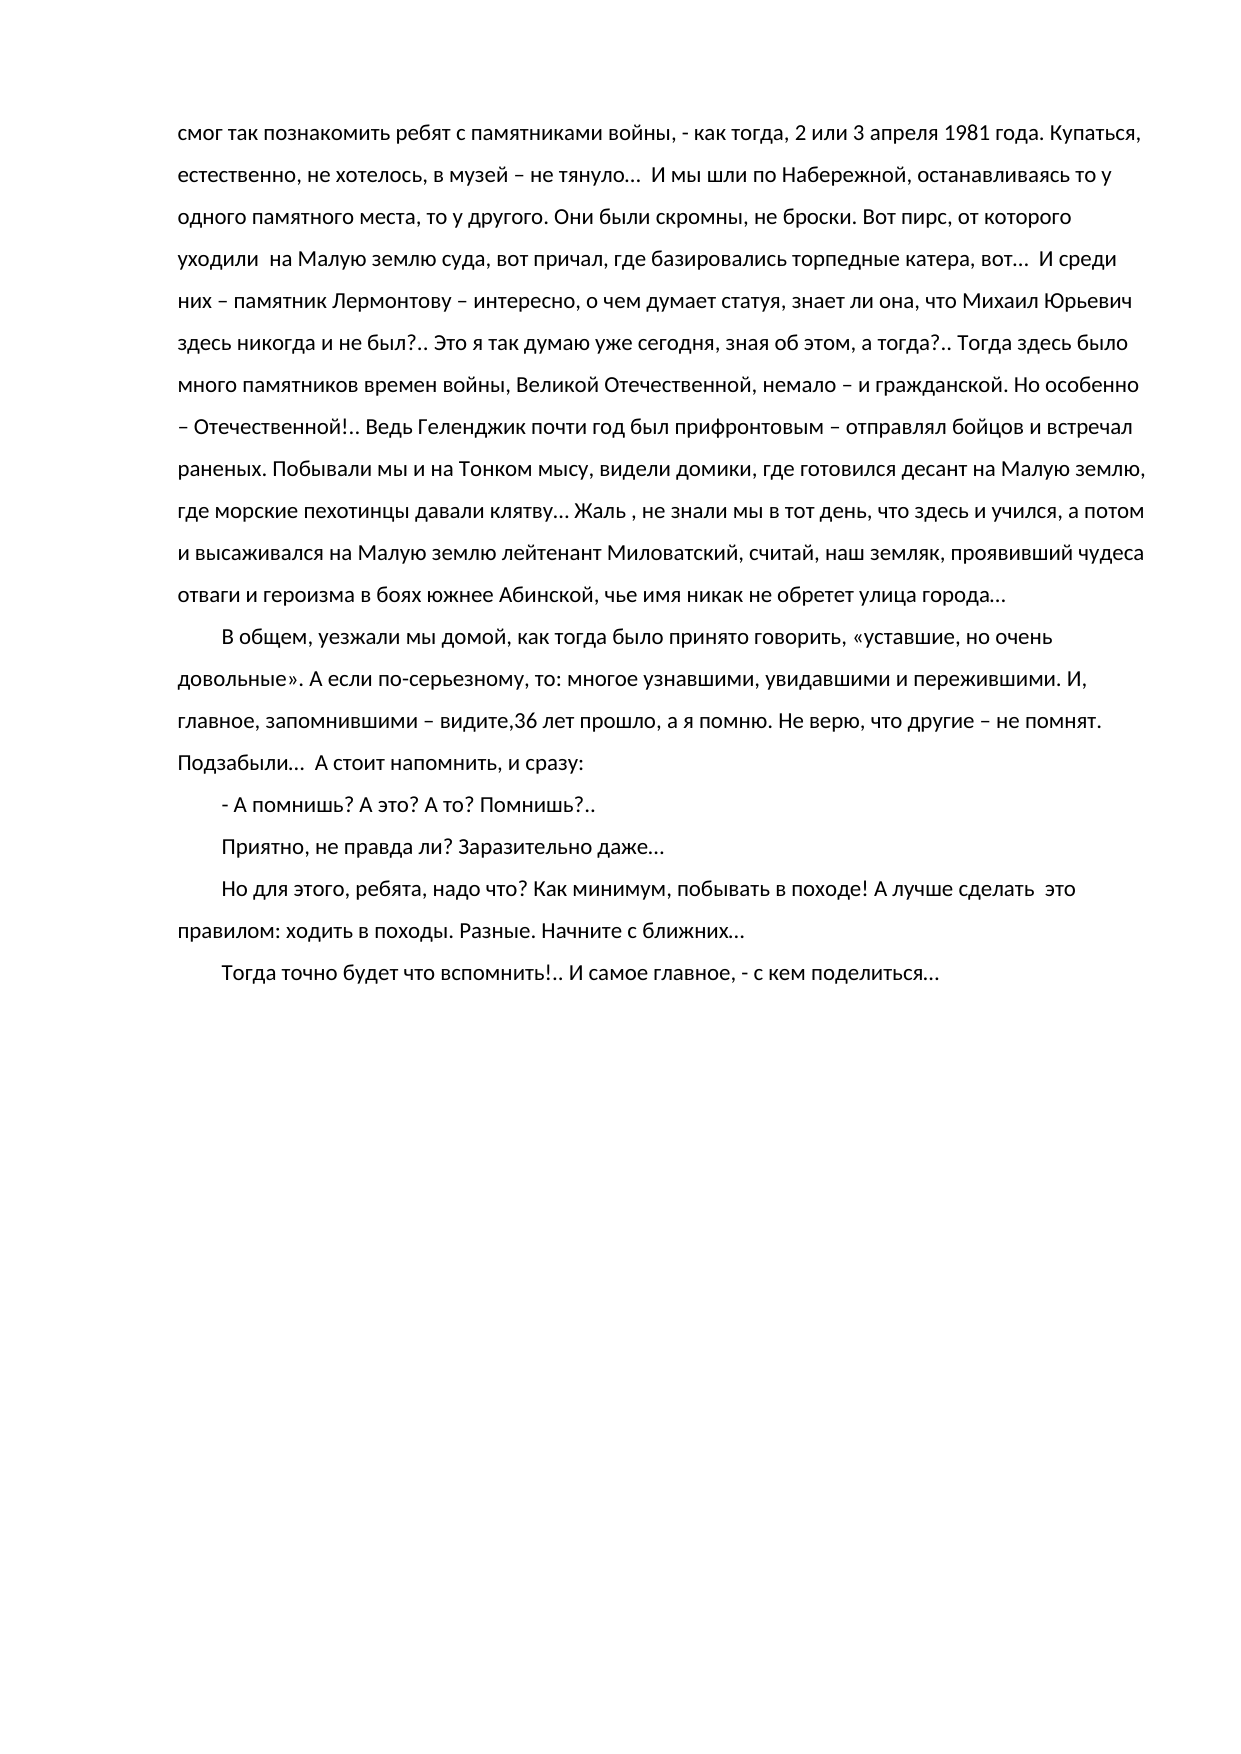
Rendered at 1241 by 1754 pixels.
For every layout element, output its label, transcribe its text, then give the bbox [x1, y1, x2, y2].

text - А помнишь? А это? А то? Помнишь?.. [177, 790, 1152, 818]
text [177, 118, 1152, 608]
text Но для этого, ребята, надо что? Как минимум, побывать в походе! А лучше сделать это правилом: ходить в походы. Разные. Начните с ближних… [177, 874, 1152, 944]
text В общем, уезжали мы домой, как тогда было принято говорить, «уставшие, но очень довольные». А если по-серьезному, то: многое узнавшими, увидавшими и пережившими. И, главное, запомнившими – видите,36 лет прошло, а я помню. Не верю, что другие – не помнят. Подзабыли… А стоит напомнить, и сразу: [177, 622, 1152, 776]
text Приятно, не правда ли? Заразительно даже… [177, 832, 1152, 860]
text Тогда точно будет что вспомнить!.. И самое главное, - с кем поделиться… [177, 958, 1152, 986]
